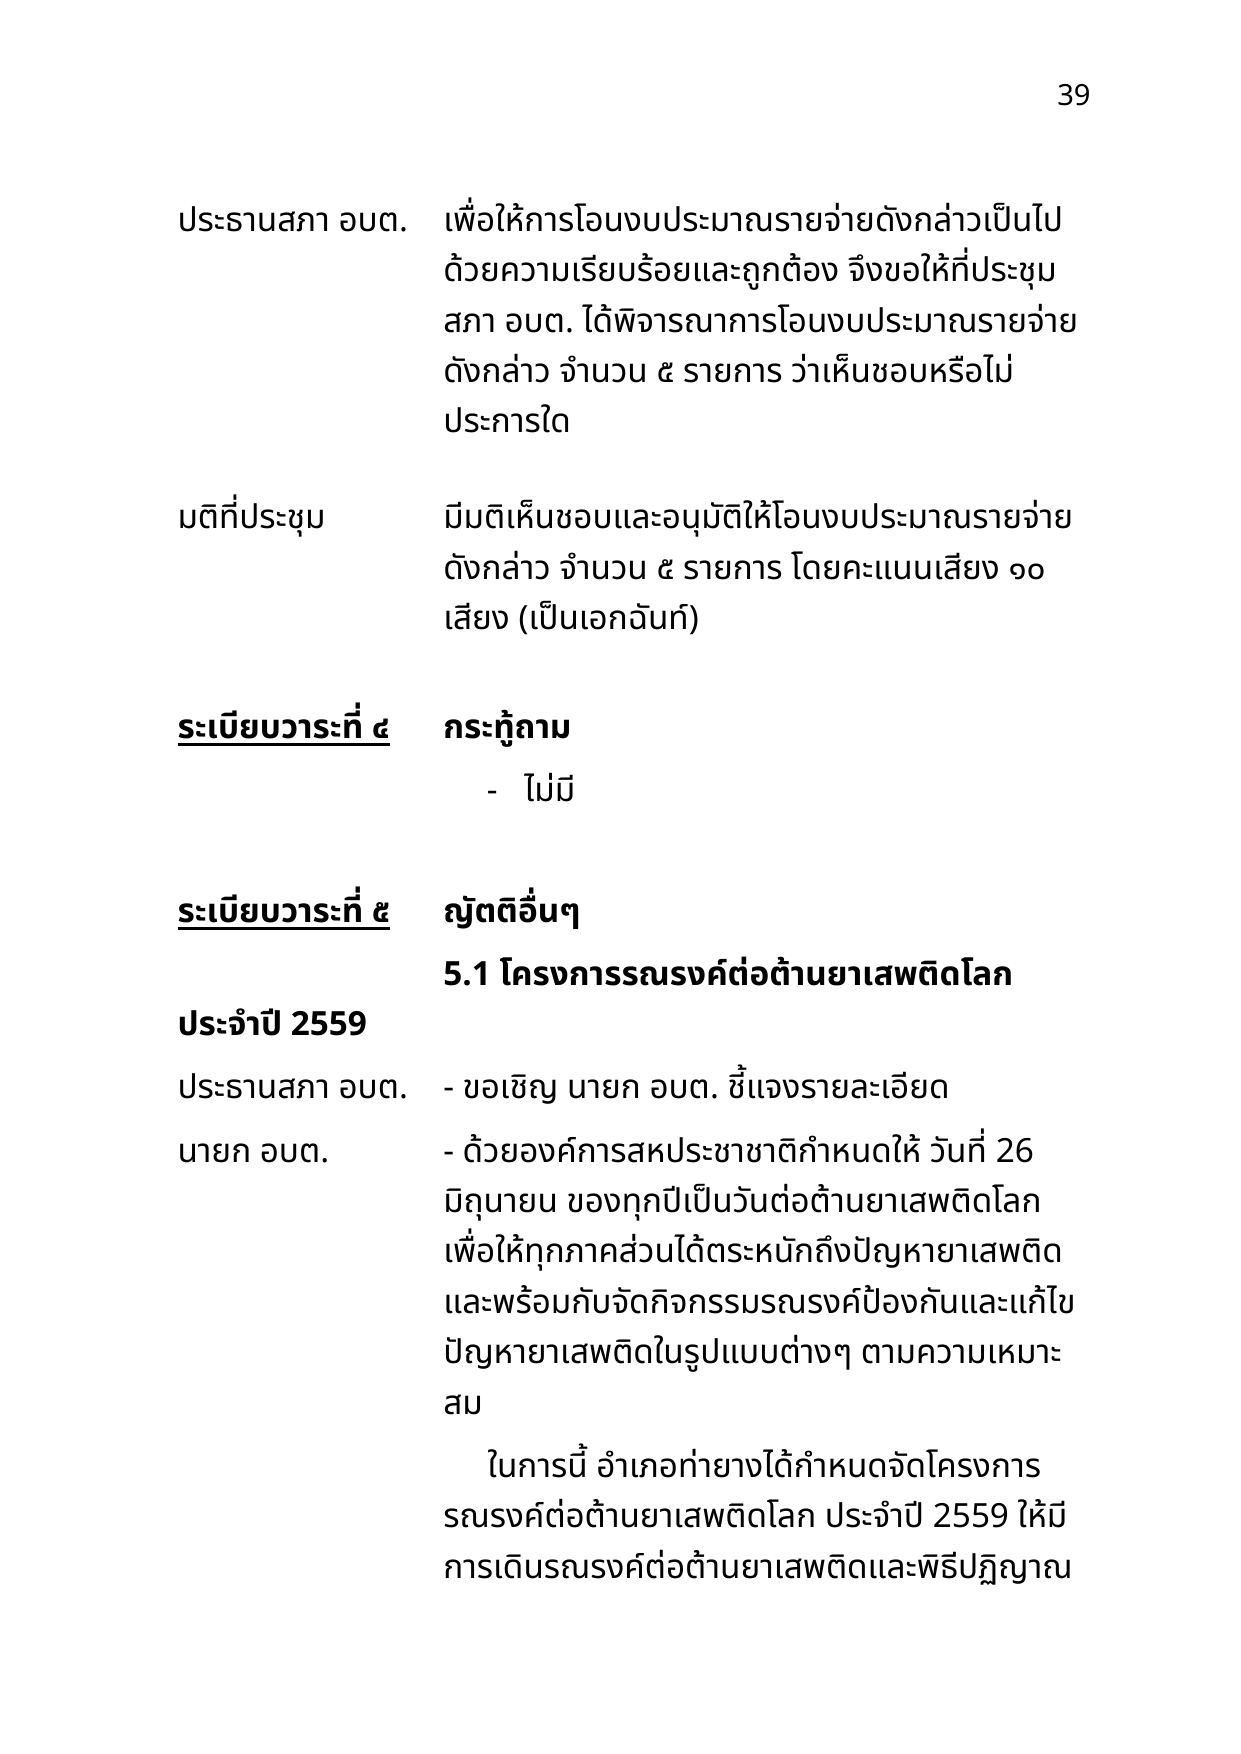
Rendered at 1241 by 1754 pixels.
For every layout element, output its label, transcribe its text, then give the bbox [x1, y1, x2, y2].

text ประธานสภา อบต. เพื่อให้การโอนงบประมาณรายจ่ายดังกล่าวเป็นไปด้วยความเรียบร้อยและถูกต้อง จึงขอให้ที่ประชุมสภา อบต. ได้พิจารณาการโอนงบประมาณรายจ่ายดังกล่าว จำนวน ๕ รายการ ว่าเห็นชอบหรือไม่ประการใด [177, 195, 1090, 448]
text นายก อบต. - ด้วยองค์การสหประชาชาติกำหนดให้ วันที่ 26 มิถุนายน ของทุกปีเป็นวันต่อต้านยาเสพติดโลก เพื่อให้ทุกภาคส่วนได้ตระหนักถึงปัญหายาเสพติดและพร้อมกับจัดกิจกรรมรณรงค์ป้องกันและแก้ไขปัญหายาเสพติดในรูปแบบต่างๆ ตามความเหมาะสม [177, 1126, 1090, 1429]
list ไม่มี [487, 766, 1090, 816]
text มติที่ประชุม มีมติเห็นชอบและอนุมัติให้โอนงบประมาณรายจ่ายดังกล่าว จำนวน ๕ รายการ โดยคะแนนเสียง ๑๐ เสียง (เป็นเอกฉันท์) [177, 493, 1090, 645]
text ระเบียบวาระที่ ๕ ญัตติอื่นๆ [177, 887, 1090, 937]
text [177, 1442, 1090, 1593]
text ระเบียบวาระที่ ๔ กระทู้ถาม [177, 703, 1090, 753]
text ประธานสภา อบต. - ขอเชิญ นายก อบต. ชี้แจงรายละเอียด [177, 1063, 1090, 1114]
text 5.1 โครงการรณรงค์ต่อต้านยาเสพติดโลก ประจำปี 2559 [177, 949, 1090, 1051]
